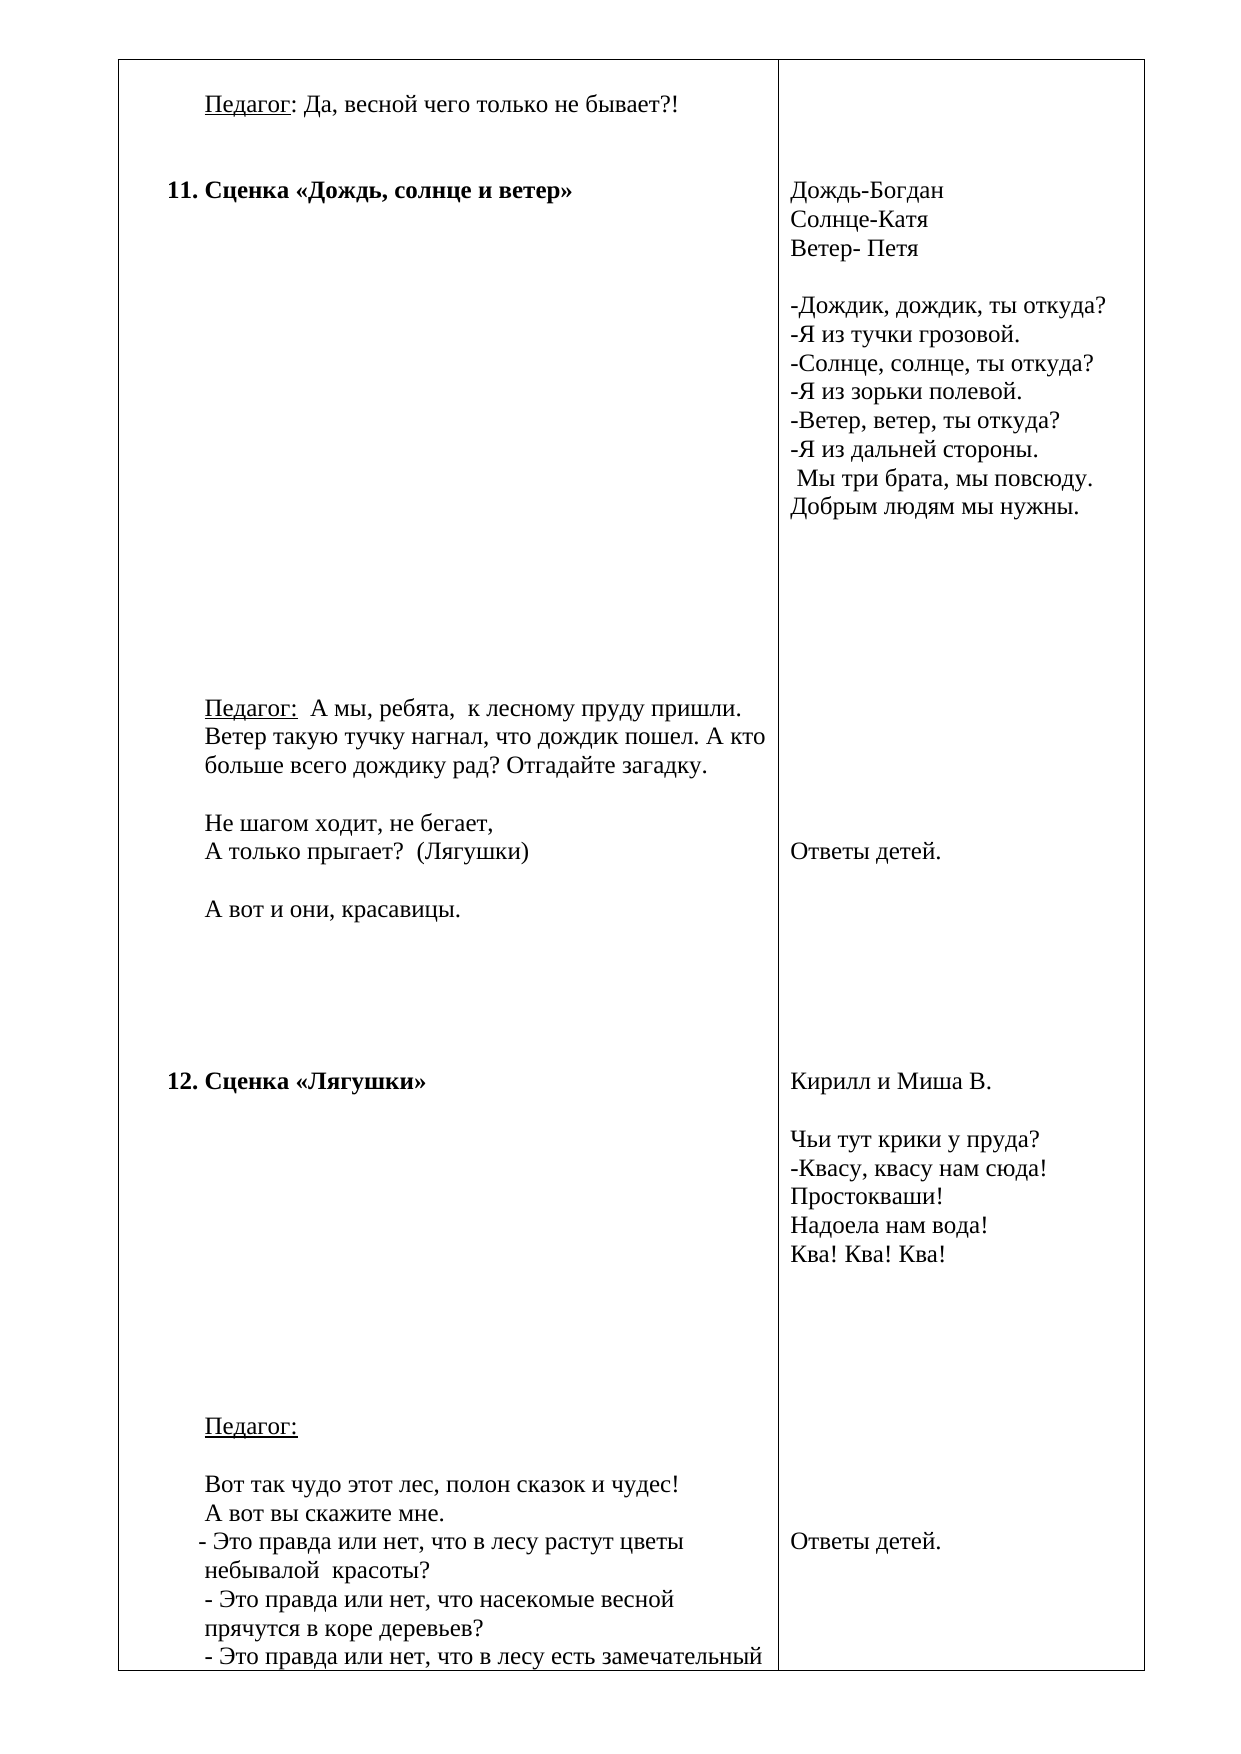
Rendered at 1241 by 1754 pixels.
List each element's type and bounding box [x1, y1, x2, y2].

table_cell [779, 60, 1144, 1670]
table_cell [119, 60, 778, 1670]
